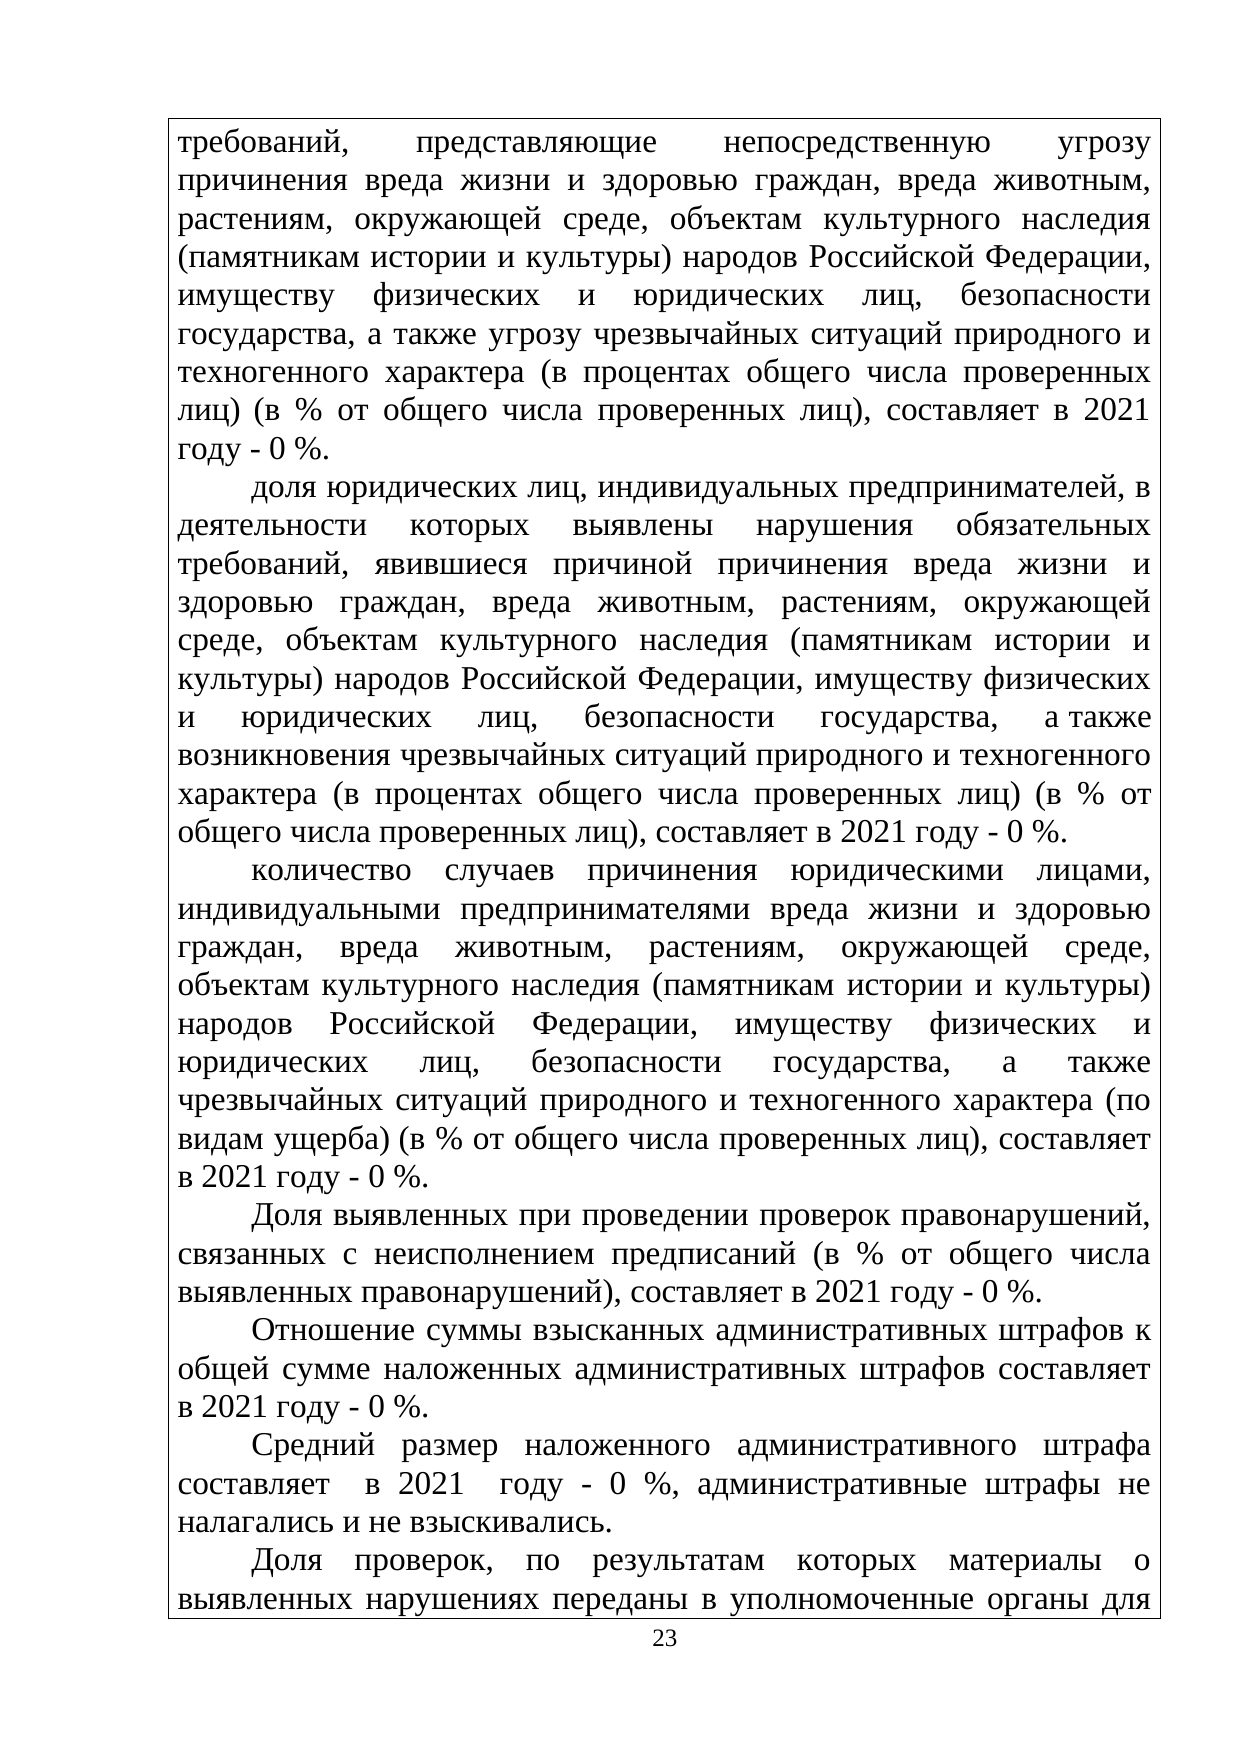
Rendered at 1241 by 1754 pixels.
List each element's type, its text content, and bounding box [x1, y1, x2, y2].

text Отношение суммы взысканных административных штрафов к общей сумме наложенных административных штрафов составляет в 2021 году - 0 %. [177, 1309, 1152, 1424]
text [169, 119, 1160, 466]
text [169, 1536, 1160, 1618]
text Средний размер наложенного административного штрафа составляет в 2021 году - 0 %, административные штрафы не налагались и не взыскивались. [177, 1424, 1152, 1536]
text доля юридических лиц, индивидуальных предпринимателей, в деятельности которых выявлены нарушения обязательных требований, явившиеся причиной причинения вреда жизни и здоровью граждан, вреда животным, растениям, окружающей среде, объектам культурного наследия (памятникам истории и культуры) народов Российской Федерации, имуществу физических и юридических лиц, безопасности государства, а также возникновения чрезвычайных ситуаций природного и техногенного характера (в процентах общего числа проверенных лиц) (в % от общего числа проверенных лиц), составляет в 2021 году - 0 %. [177, 466, 1152, 849]
text Доля выявленных при проведении проверок правонарушений, связанных с неисполнением предписаний (в % от общего числа выявленных правонарушений), составляет в 2021 году - 0 %. [177, 1194, 1152, 1309]
text количество случаев причинения юридическими лицами, индивидуальными предпринимателями вреда жизни и здоровью граждан, вреда животным, растениям, окружающей среде, объектам культурного наследия (памятникам истории и культуры) народов Российской Федерации, имуществу физических и юридических лиц, безопасности государства, а также чрезвычайных ситуаций природного и техногенного характера (по видам ущерба) (в % от общего числа проверенных лиц), составляет в 2021 году - 0 %. [177, 849, 1152, 1194]
